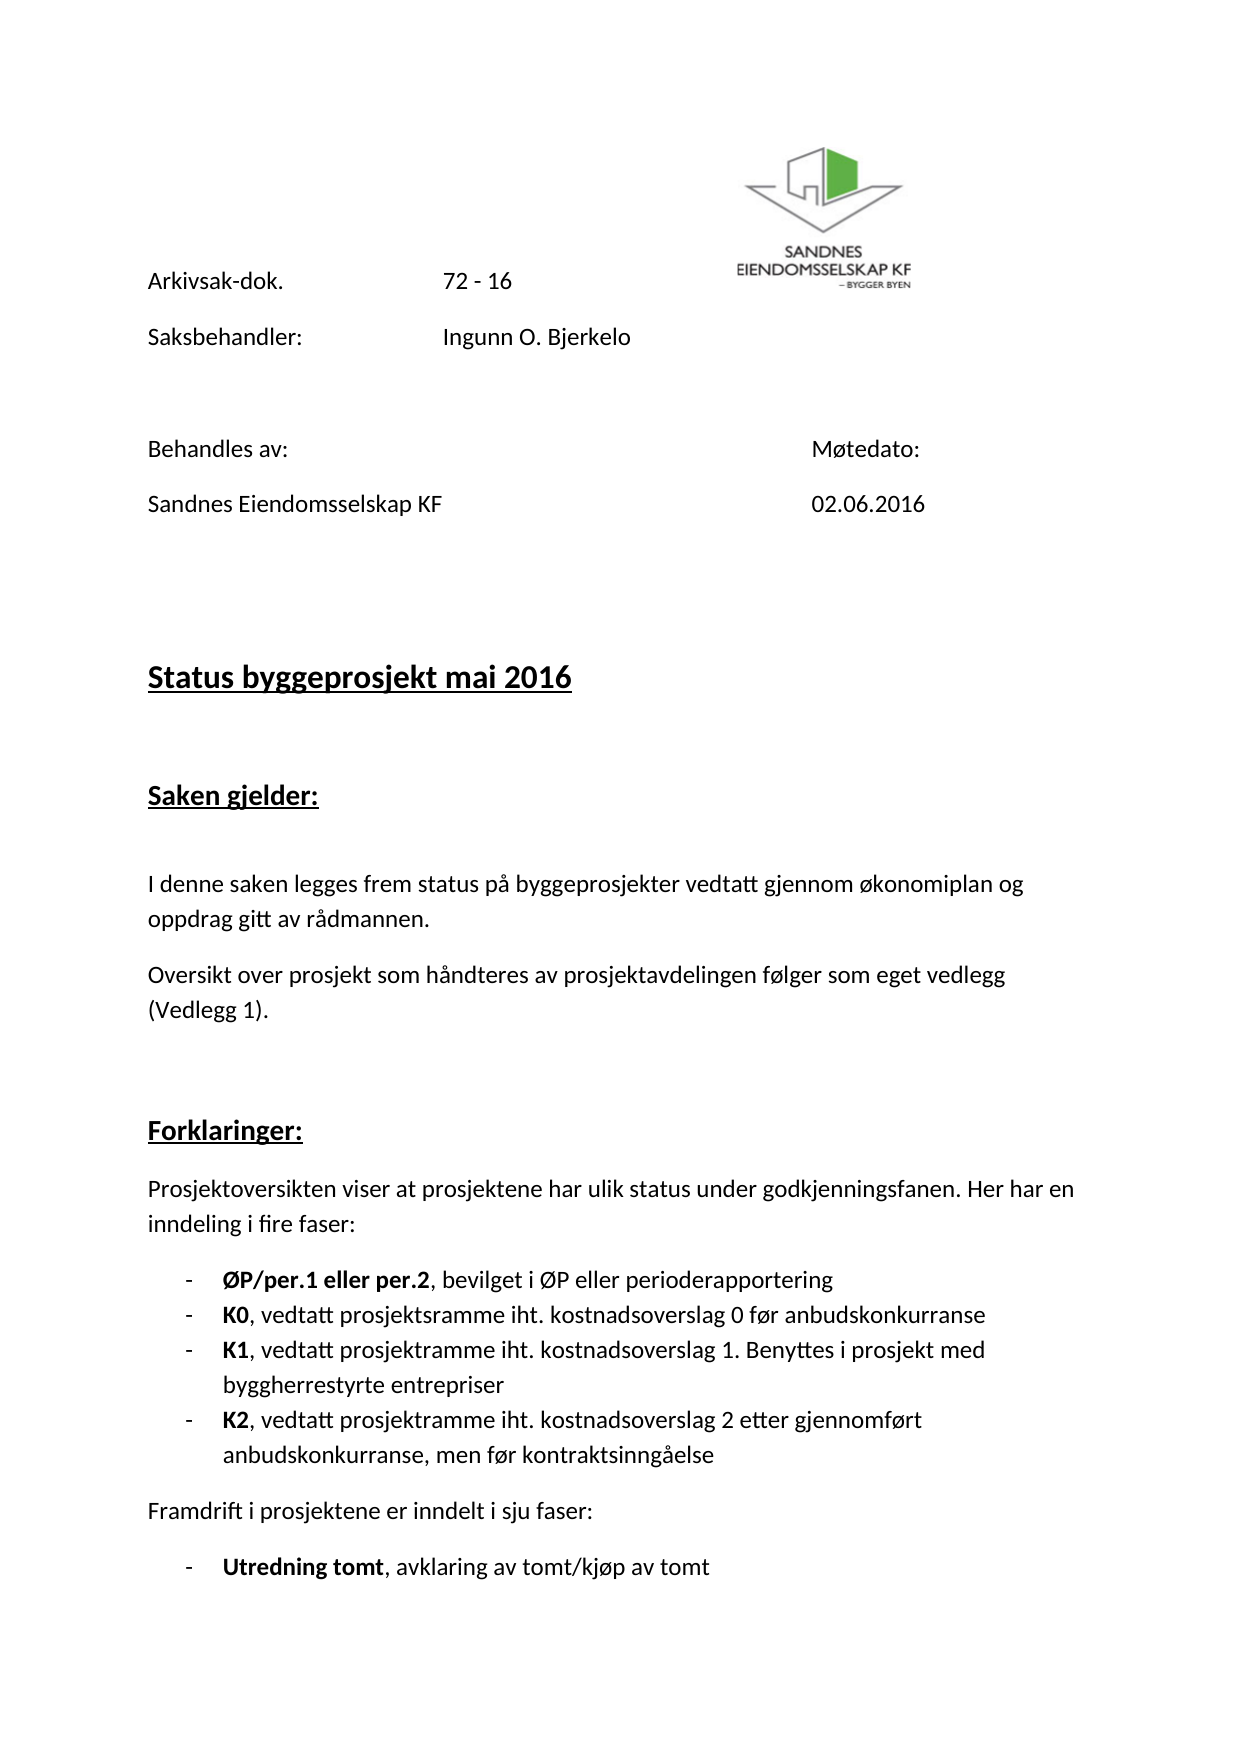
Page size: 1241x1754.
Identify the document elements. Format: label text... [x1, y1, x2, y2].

text Framdrift i prosjektene er inndelt i sju faser: [148, 1495, 1093, 1526]
text Arkivsak-dok. 72 - 16 [148, 148, 1093, 296]
text Saksbehandler: Ingunn O. Bjerkelo [148, 321, 1093, 352]
list ØP/per.1 eller per.2, bevilget i ØP eller perioderapportering [185, 1264, 1093, 1295]
text Oversikt over prosjekt som håndteres av prosjektavdelingen følger som eget vedlegg (Vedlegg 1). [148, 959, 1093, 1024]
text Forklaringer: [148, 1112, 1093, 1147]
list K1, vedtatt prosjektramme iht. kostnadsoverslag 1. Benyttes i prosjekt med byggherrestyrte entrepriser [185, 1334, 1093, 1400]
list K0, vedtatt prosjektsramme iht. kostnadsoverslag 0 før anbudskonkurranse [185, 1299, 1093, 1330]
text Status byggeprosjekt mai 2016 [148, 656, 1093, 697]
text Sandnes Eiendomsselskap KF 02.06.2016 [148, 489, 1093, 519]
text Behandles av: Møtedato: [148, 433, 1093, 463]
list K2, vedtatt prosjektramme iht. kostnadsoverslag 2 etter gjennomført anbudskonkurranse, men før kontraktsinngåelse [185, 1404, 1093, 1470]
text I denne saken legges frem status på byggeprosjekter vedtatt gjennom økonomiplan og oppdrag gitt av rådmannen. [148, 868, 1093, 934]
text Saken gjelder: [148, 777, 1093, 812]
text Prosjektoversikten viser at prosjektene har ulik status under godkjenningsfanen. Her har en inndeling i fire faser: [148, 1173, 1093, 1239]
list Utredning tomt, avklaring av tomt/kjøp av tomt [185, 1551, 1093, 1581]
picture [737, 147, 911, 290]
